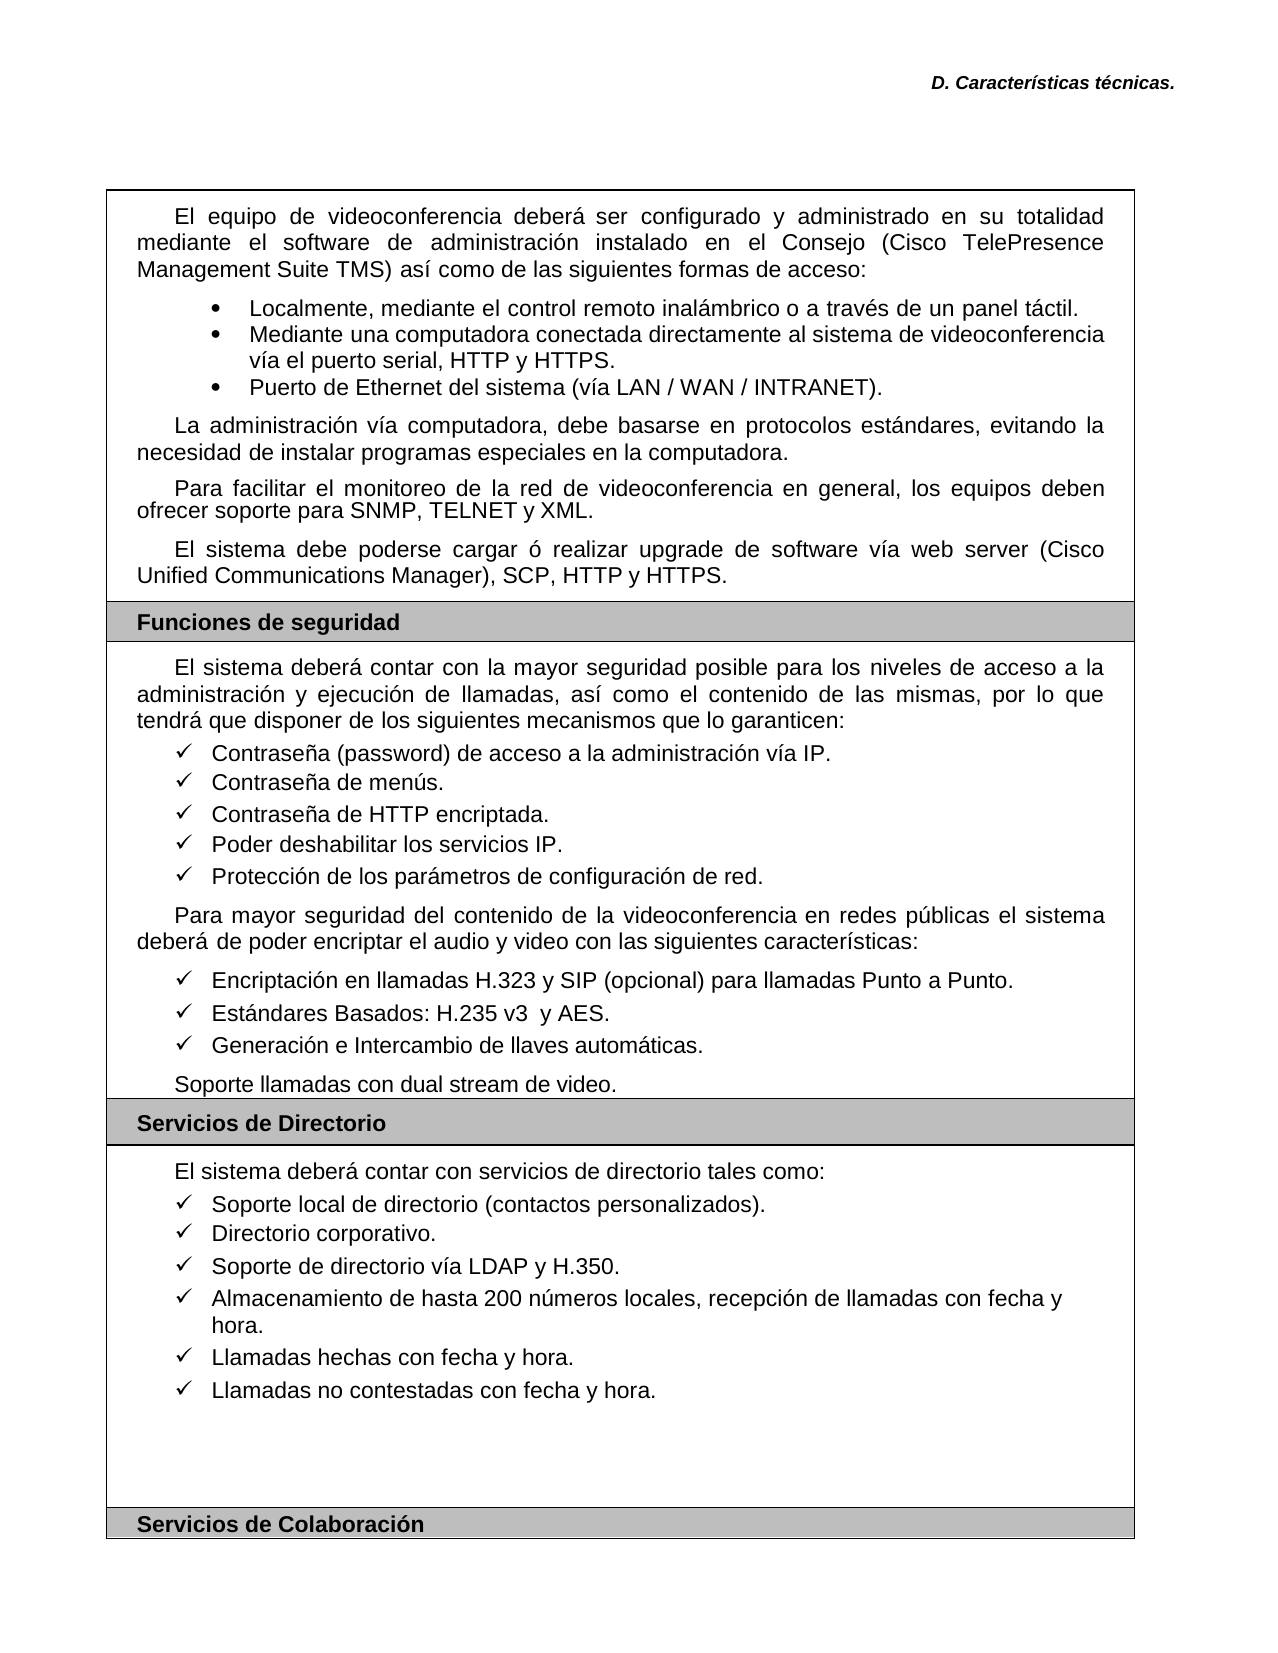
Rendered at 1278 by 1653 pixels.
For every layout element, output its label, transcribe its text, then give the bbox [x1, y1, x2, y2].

table_cell Funciones de seguridad [107, 602, 1134, 641]
table_cell El equipo de videoconferencia deberá ser configurado y administrado en su totalidad mediante el software de administración instalado en el Consejo (Cisco TelePresence Management Suite TMS) así como de las siguientes formas de acceso: Localmente, mediante el control remoto inalámbrico o a través de un panel táctil. Mediante una computadora conectada directamente al sistema de videoconferencia vía el puerto serial, HTTP y HTTPS. Puerto de Ethernet del sistema (vía LAN / WAN / INTRANET). La administración vía computadora, debe basarse en protocolos estándares, evitando la necesidad de instalar programas especiales en la computadora. Para facilitar el monitoreo de la red de videoconferencia en general, los equipos deben ofrecer soporte para SNMP, TELNET y XML. El sistema debe poderse cargar ó realizar upgrade de software vía web server (Cisco Unified Communications Manager), SCP, HTTP y HTTPS. [107, 191, 1134, 601]
table_cell Servicios de Colaboración [107, 1508, 1134, 1537]
table_cell El sistema deberá contar con la mayor seguridad posible para los niveles de acceso a la administración y ejecución de llamadas, así como el contenido de las mismas, por lo que tendrá que disponer de los siguientes mecanismos que lo garanticen: Contraseña (password) de acceso a la administración vía IP. Contraseña de menús. Contraseña de HTTP encriptada. Poder deshabilitar los servicios IP. Protección de los parámetros de configuración de red. Para mayor seguridad del contenido de la videoconferencia en redes públicas el sistema deberá de poder encriptar el audio y video con las siguientes características: Encriptación en llamadas H.323 y SIP (opcional) para llamadas Punto a Punto. Estándares Basados: H.235 v3 y AES. Generación e Intercambio de llaves automáticas. Soporte llamadas con dual stream de video. [107, 642, 1134, 1098]
table_cell Servicios de Directorio [107, 1099, 1134, 1144]
table_cell El sistema deberá contar con servicios de directorio tales como: Soporte local de directorio (contactos personalizados). Directorio corporativo. Soporte de directorio vía LDAP y H.350. Almacenamiento de hasta 200 números locales, recepción de llamadas con fecha y hora. Llamadas hechas con fecha y hora. Llamadas no contestadas con fecha y hora. [107, 1146, 1134, 1507]
